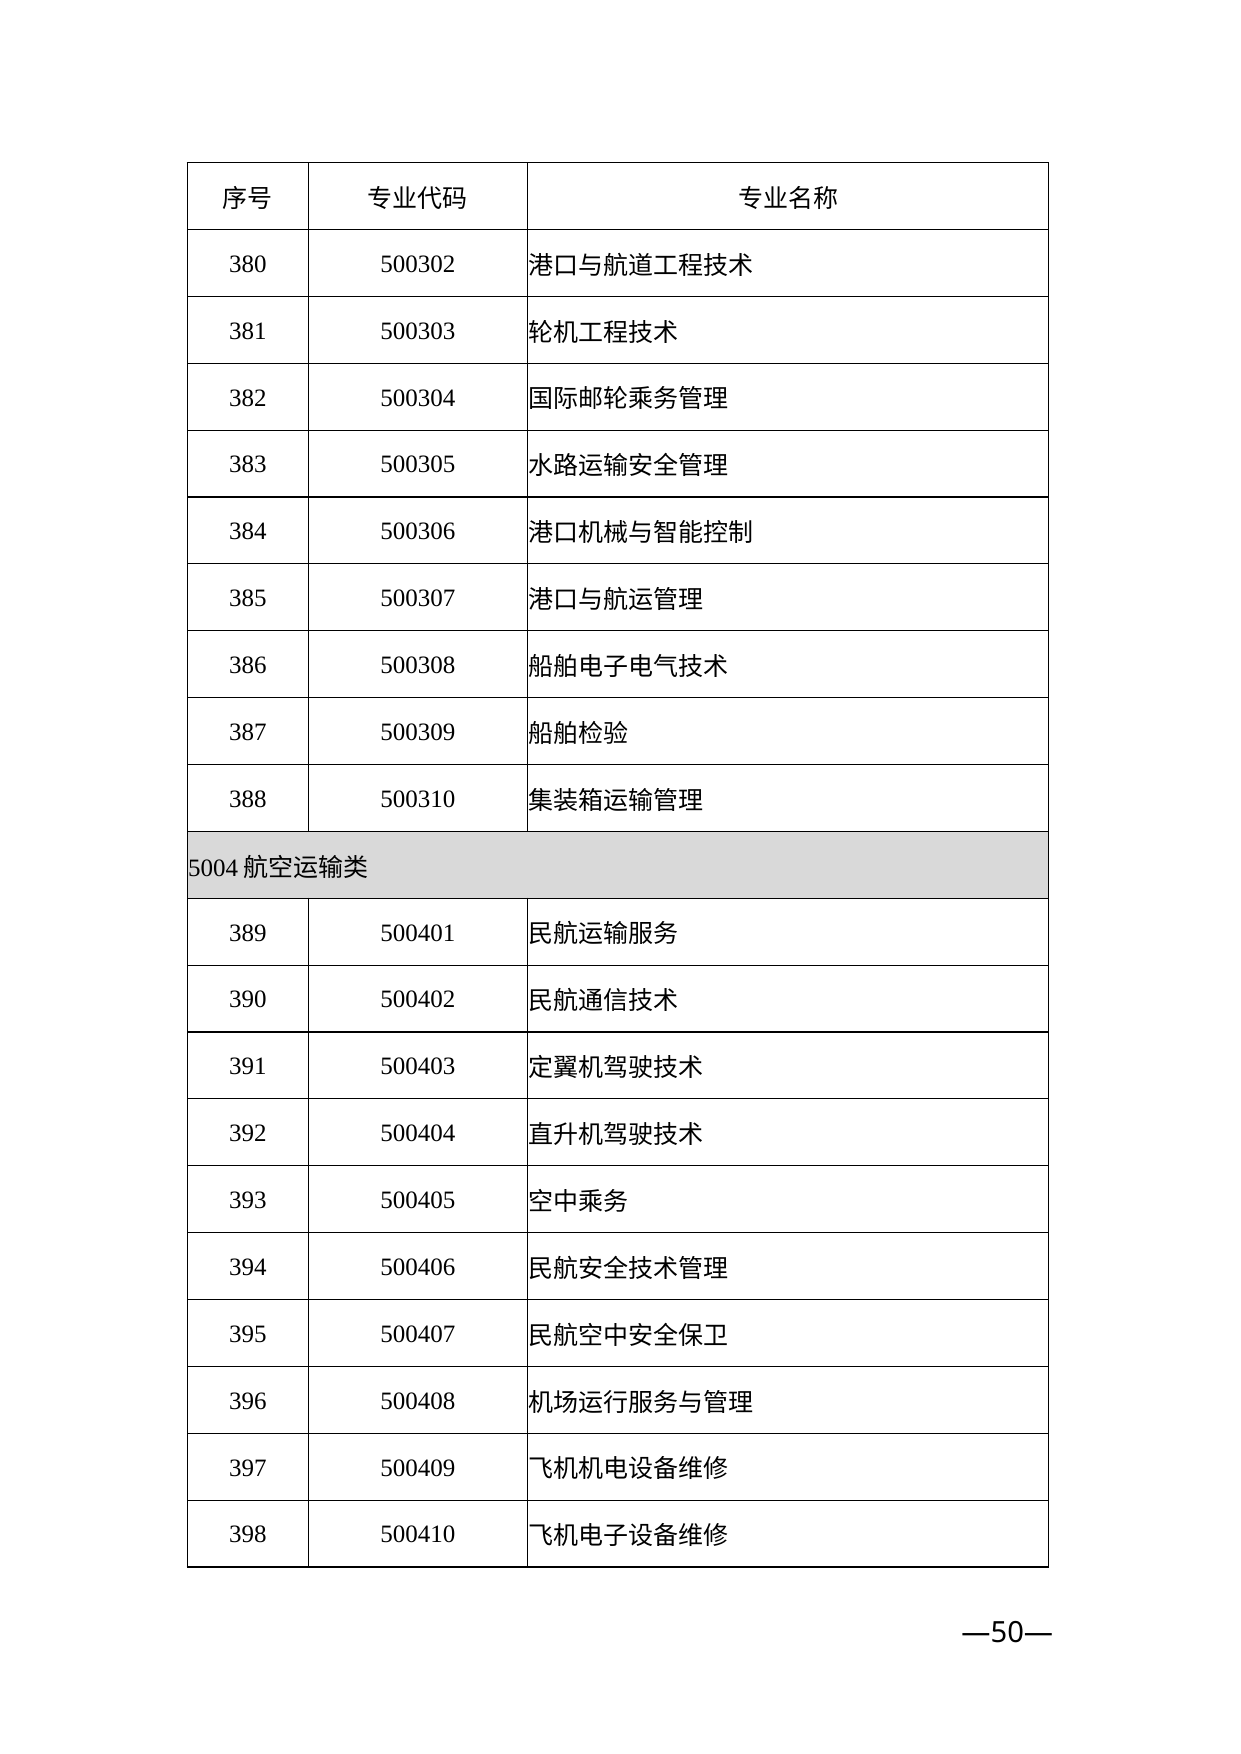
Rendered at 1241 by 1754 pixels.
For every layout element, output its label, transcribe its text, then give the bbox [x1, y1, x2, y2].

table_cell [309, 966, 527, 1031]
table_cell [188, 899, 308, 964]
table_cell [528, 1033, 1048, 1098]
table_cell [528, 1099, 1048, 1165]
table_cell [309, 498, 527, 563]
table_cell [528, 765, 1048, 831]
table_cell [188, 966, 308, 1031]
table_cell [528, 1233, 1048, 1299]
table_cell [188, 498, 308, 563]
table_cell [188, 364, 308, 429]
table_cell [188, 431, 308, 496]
table_header 专业代码 [309, 163, 527, 229]
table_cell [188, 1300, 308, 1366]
table_header 专业名称 [528, 163, 1048, 229]
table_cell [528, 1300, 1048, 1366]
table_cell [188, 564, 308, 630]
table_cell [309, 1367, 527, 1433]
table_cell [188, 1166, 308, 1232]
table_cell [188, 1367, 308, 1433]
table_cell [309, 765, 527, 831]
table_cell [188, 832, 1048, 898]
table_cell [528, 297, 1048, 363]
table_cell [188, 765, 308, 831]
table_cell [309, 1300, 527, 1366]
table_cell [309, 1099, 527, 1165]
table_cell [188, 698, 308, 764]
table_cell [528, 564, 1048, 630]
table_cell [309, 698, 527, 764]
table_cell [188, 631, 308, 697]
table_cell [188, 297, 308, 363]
table_header 序号 [188, 163, 308, 229]
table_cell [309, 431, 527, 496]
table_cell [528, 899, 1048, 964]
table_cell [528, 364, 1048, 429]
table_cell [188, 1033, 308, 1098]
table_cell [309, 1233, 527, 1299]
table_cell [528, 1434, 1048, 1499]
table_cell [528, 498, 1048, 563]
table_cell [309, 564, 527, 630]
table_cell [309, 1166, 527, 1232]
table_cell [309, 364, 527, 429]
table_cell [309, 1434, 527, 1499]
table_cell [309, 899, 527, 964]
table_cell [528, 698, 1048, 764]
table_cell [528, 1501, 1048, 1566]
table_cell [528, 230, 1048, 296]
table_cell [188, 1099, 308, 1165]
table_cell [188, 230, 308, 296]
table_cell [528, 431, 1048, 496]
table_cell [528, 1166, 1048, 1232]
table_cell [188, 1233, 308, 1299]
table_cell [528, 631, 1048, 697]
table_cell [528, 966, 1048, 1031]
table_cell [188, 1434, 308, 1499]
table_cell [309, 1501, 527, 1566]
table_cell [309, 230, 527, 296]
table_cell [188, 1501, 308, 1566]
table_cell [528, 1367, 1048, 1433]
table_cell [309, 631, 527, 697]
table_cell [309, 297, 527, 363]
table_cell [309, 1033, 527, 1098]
